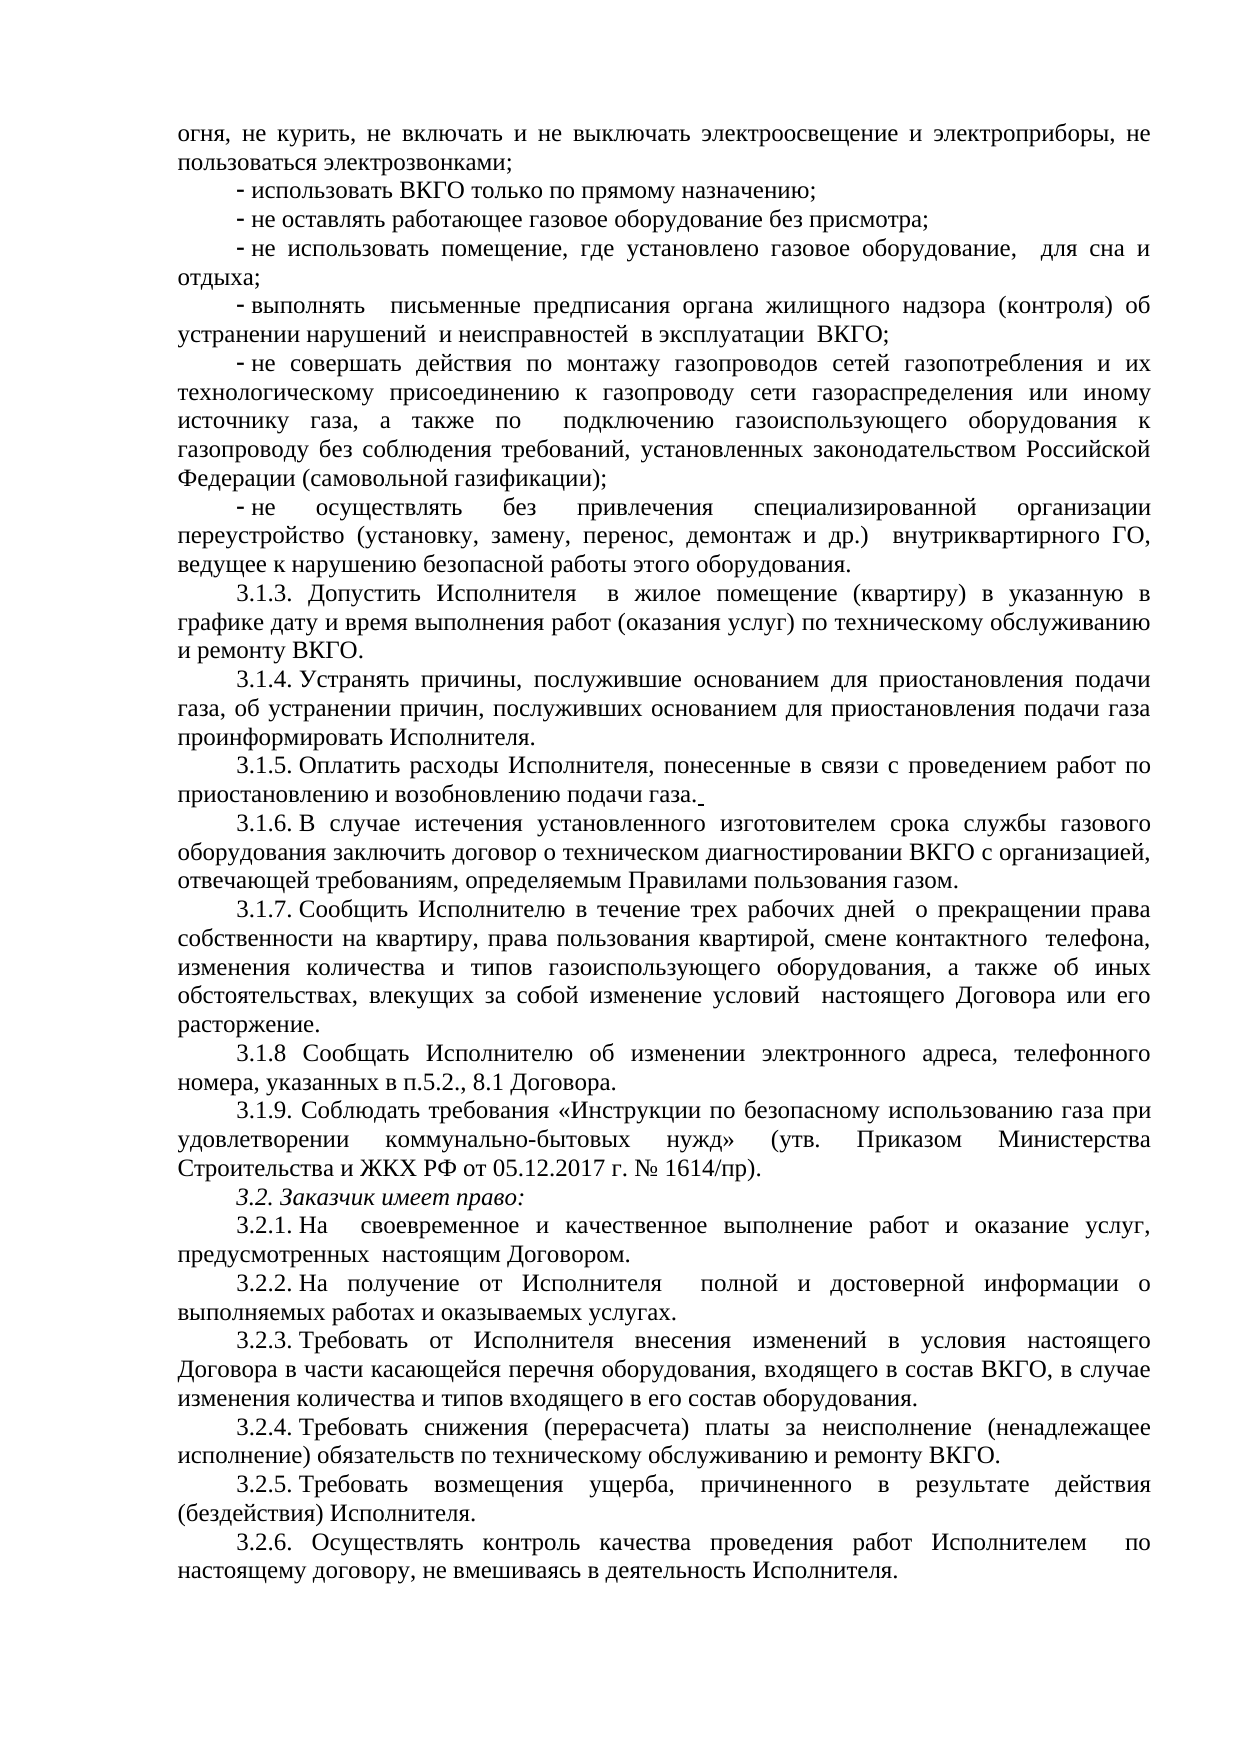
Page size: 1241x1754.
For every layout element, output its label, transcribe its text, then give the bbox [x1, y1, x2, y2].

text 3.1.8 Сообщать Исполнителю об изменении электронного адреса, телефонного номера, указанных в п.5.2., 8.1 Договора. [177, 1038, 1152, 1096]
text 3.1.4. Устранять причины, послужившие основанием для приостановления подачи газа, об устранении причин, послуживших основанием для приостановления подачи газа проинформировать Исполнителя. [177, 664, 1152, 751]
text 3.1.3. Допустить Исполнителя в жилое помещение (квартиру) в указанную в графике дату и время выполнения работ (оказания услуг) по техническому обслуживанию и ремонту ВКГО. [177, 578, 1152, 664]
text 3.2.5. Требовать возмещения ущерба, причиненного в результате действия (бездействия) Исполнителя. [177, 1469, 1152, 1527]
text 3.2.2. На получение от Исполнителя полной и достоверной информации о выполняемых работах и оказываемых услугах. [177, 1268, 1152, 1326]
list не использовать помещение, где установлено газовое оборудование, для сна и отдыха; [177, 233, 1152, 291]
text 3.1.5. Оплатить расходы Исполнителя, понесенные в связи с проведением работ по приостановлению и возобновлению подачи газа. [177, 751, 1152, 808]
text 3.2.6. Осуществлять контроль качества проведения работ Исполнителем по настоящему договору, не вмешиваясь в деятельность Исполнителя. [177, 1527, 1152, 1584]
text 3.2. Заказчик имеет право: [177, 1182, 1152, 1211]
list не совершать действия по монтажу газопроводов сетей газопотребления и их технологическому присоединению к газопроводу сети газораспределения или иному источнику газа, а также по подключению газоиспользующего оборудования к газопроводу без соблюдения требований, установленных законодательством Российской Федерации (самовольной газификации); [177, 348, 1152, 492]
text 3.1.6. В случае истечения установленного изготовителем срока службы газового оборудования заключить договор о техническом диагностировании ВКГО с организацией, отвечающей требованиям, определяемым Правилами пользования газом. [177, 808, 1152, 894]
list не осуществлять без привлечения специализированной организации переустройство (установку, замену, перенос, демонтаж и др.) внутриквартирного ГО, ведущее к нарушению безопасной работы этого оборудования. [177, 492, 1152, 578]
text 3.2.4. Требовать снижения (перерасчета) платы за неисполнение (ненадлежащее исполнение) обязательств по техническому обслуживанию и ремонту ВКГО. [177, 1412, 1152, 1469]
text 3.1.9. Соблюдать требования «Инструкции по безопасному использованию газа при удовлетворении коммунально-бытовых нужд» (утв. Приказом Министерства Строительства и ЖКХ РФ от 05.12.2017 г. № 1614/пр). [177, 1096, 1152, 1182]
text 3.2.1. На своевременное и качественное выполнение работ и оказание услуг, предусмотренных настоящим Договором. [177, 1211, 1152, 1268]
list выполнять письменные предписания органа жилищного надзора (контроля) об устранении нарушений и неисправностей в эксплуатации ВКГО; [177, 291, 1152, 348]
list использовать ВКГО только по прямому назначению; [177, 176, 1152, 204]
text 3.1.7. Сообщить Исполнителю в течение трех рабочих дней о прекращении права собственности на квартиру, права пользования квартирой, смене контактного телефона, изменения количества и типов газоиспользующего оборудования, а также об иных обстоятельствах, влекущих за собой изменение условий настоящего Договора или его расторжение. [177, 894, 1152, 1038]
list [177, 118, 1152, 176]
list не оставлять работающее газовое оборудование без присмотра; [177, 204, 1152, 233]
text 3.2.3. Требовать от Исполнителя внесения изменений в условия настоящего Договора в части касающейся перечня оборудования, входящего в состав ВКГО, в случае изменения количества и типов входящего в его состав оборудования. [177, 1326, 1152, 1412]
